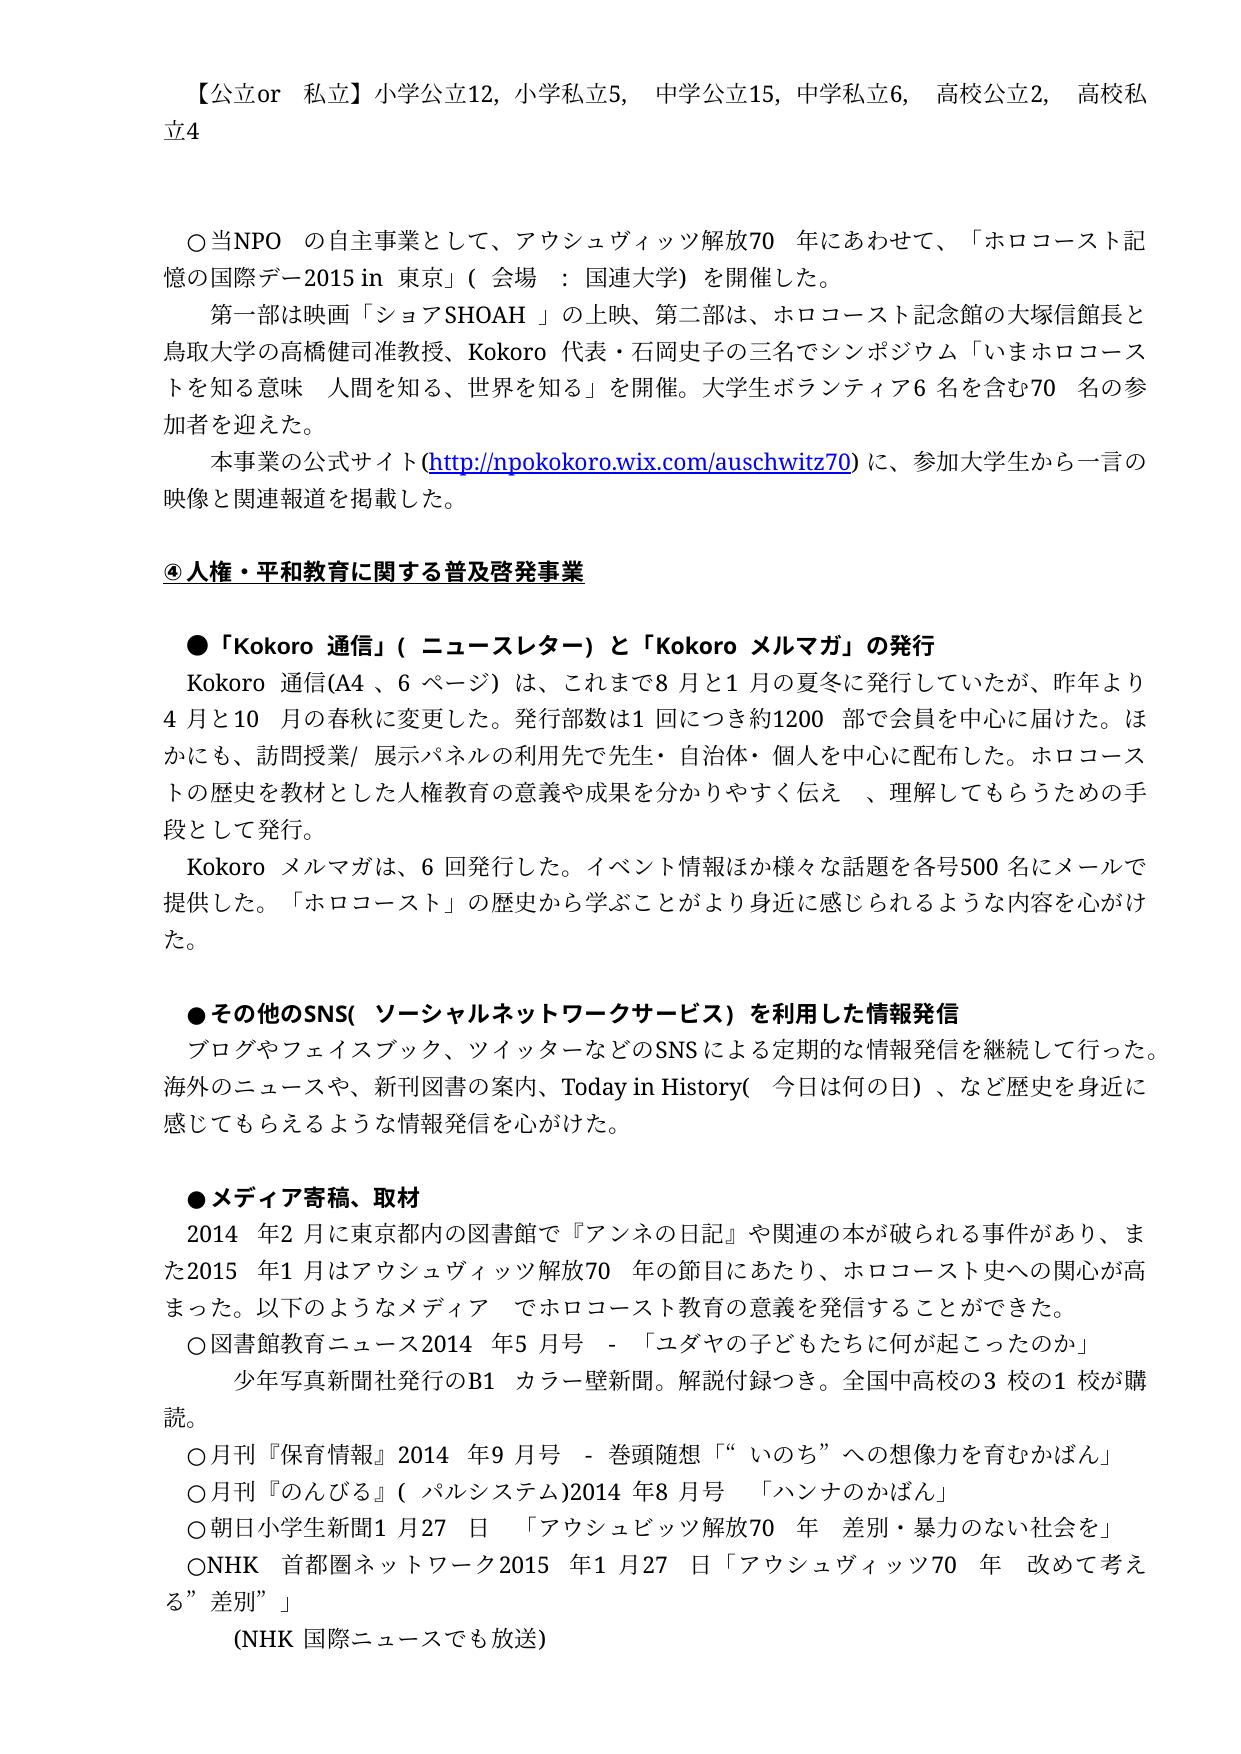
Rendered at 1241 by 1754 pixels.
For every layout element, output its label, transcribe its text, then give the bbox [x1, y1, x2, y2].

text 【公立or私立】小学公立12, 小学私立5, 中学公立15, 中学私立6, 高校公立2, 高校私立4 [141, 74, 1147, 148]
text 第一部は映画「ショアSHOAH」の上映、第二部は、ホロコースト記念館の大塚信館長と鳥取大学の高橋健司准教授、Kokoro代表・石岡史子の三名でシンポジウム「いまホロコーストを知る意味 人間を知る、世界を知る」を開催。大学生ボランティア6名を含む70名の参加者を迎えた。 [141, 295, 1147, 442]
text ○月刊『保育情報』2014年9月号 - 巻頭随想「“いのち”への想像力を育むかばん」 [141, 1435, 1147, 1472]
text Kokoro通信(A4、6ページ)は、これまで8月と1月の夏冬に発行していたが、昨年より4月と10月の春秋に変更した。発行部数は1回につき約1200部で会員を中心に届けた。ほかにも、訪問授業/展示パネルの利用先で先生･自治体･個人を中心に配布した。ホロコーストの歴史を教材とした人権教育の意義や成果を分かりやすく伝え、理解してもらうための手段として発行。 [141, 663, 1147, 847]
text 本事業の公式サイト(http://npokokoro.wix.com/auschwitz70)に、参加大学生から一言の映像と関連報道を掲載した。 [141, 442, 1147, 516]
text ●「Kokoro通信」(ニュースレター)と「Kokoroメルマガ」の発行 [141, 626, 1147, 663]
text ○当NPOの自主事業として、アウシュヴィッツ解放70年にあわせて、「ホロコースト記憶の国際デー2015 in 東京」(会場 : 国連大学)を開催した。 [141, 222, 1147, 295]
text ○朝日小学生新聞1月27日 「アウシュビッツ解放70年 差別・暴力のない社会を」 [141, 1509, 1147, 1545]
text ○図書館教育ニュース2014年5月号 - 「ユダヤの子どもたちに何が起こったのか」 [141, 1325, 1147, 1362]
text (NHK国際ニュースでも放送) [141, 1619, 1147, 1656]
text 少年写真新聞社発行のB1カラー壁新聞。解説付録つき。全国中高校の3校の1校が購読。 [141, 1362, 1147, 1435]
text ○NHK首都圏ネットワーク2015年1月27日「アウシュヴィッツ70年 改めて考える”差別”」 [141, 1545, 1147, 1619]
text ●メディア寄稿、取材 [141, 1178, 1147, 1214]
text ④人権・平和教育に関する普及啓発事業 [141, 553, 1147, 589]
text 2014年2月に東京都内の図書館で『アンネの日記』や関連の本が破られる事件があり、また2015年1月はアウシュヴィッツ解放70年の節目にあたり、ホロコースト史への関心が高まった。以下のようなメディアでホロコースト教育の意義を発信することができた。 [141, 1214, 1147, 1325]
text ブログやフェイスブック、ツイッターなどのSNSによる定期的な情報発信を継続して行った。海外のニュースや、新刊図書の案内、Today in History(今日は何の日)、など歴史を身近に感じてもらえるような情報発信を心がけた。 [141, 1031, 1147, 1141]
text Kokoroメルマガは、6回発行した。イベント情報ほか様々な話題を各号500名にメールで提供した。「ホロコースト」の歴史から学ぶことがより身近に感じられるような内容を心がけた。 [141, 847, 1147, 957]
text ●その他のSNS(ソーシャルネットワークサービス)を利用した情報発信 [141, 994, 1147, 1031]
text ○月刊『のんびる』(パルシステム)2014年8月号 「ハンナのかばん」 [141, 1472, 1147, 1509]
